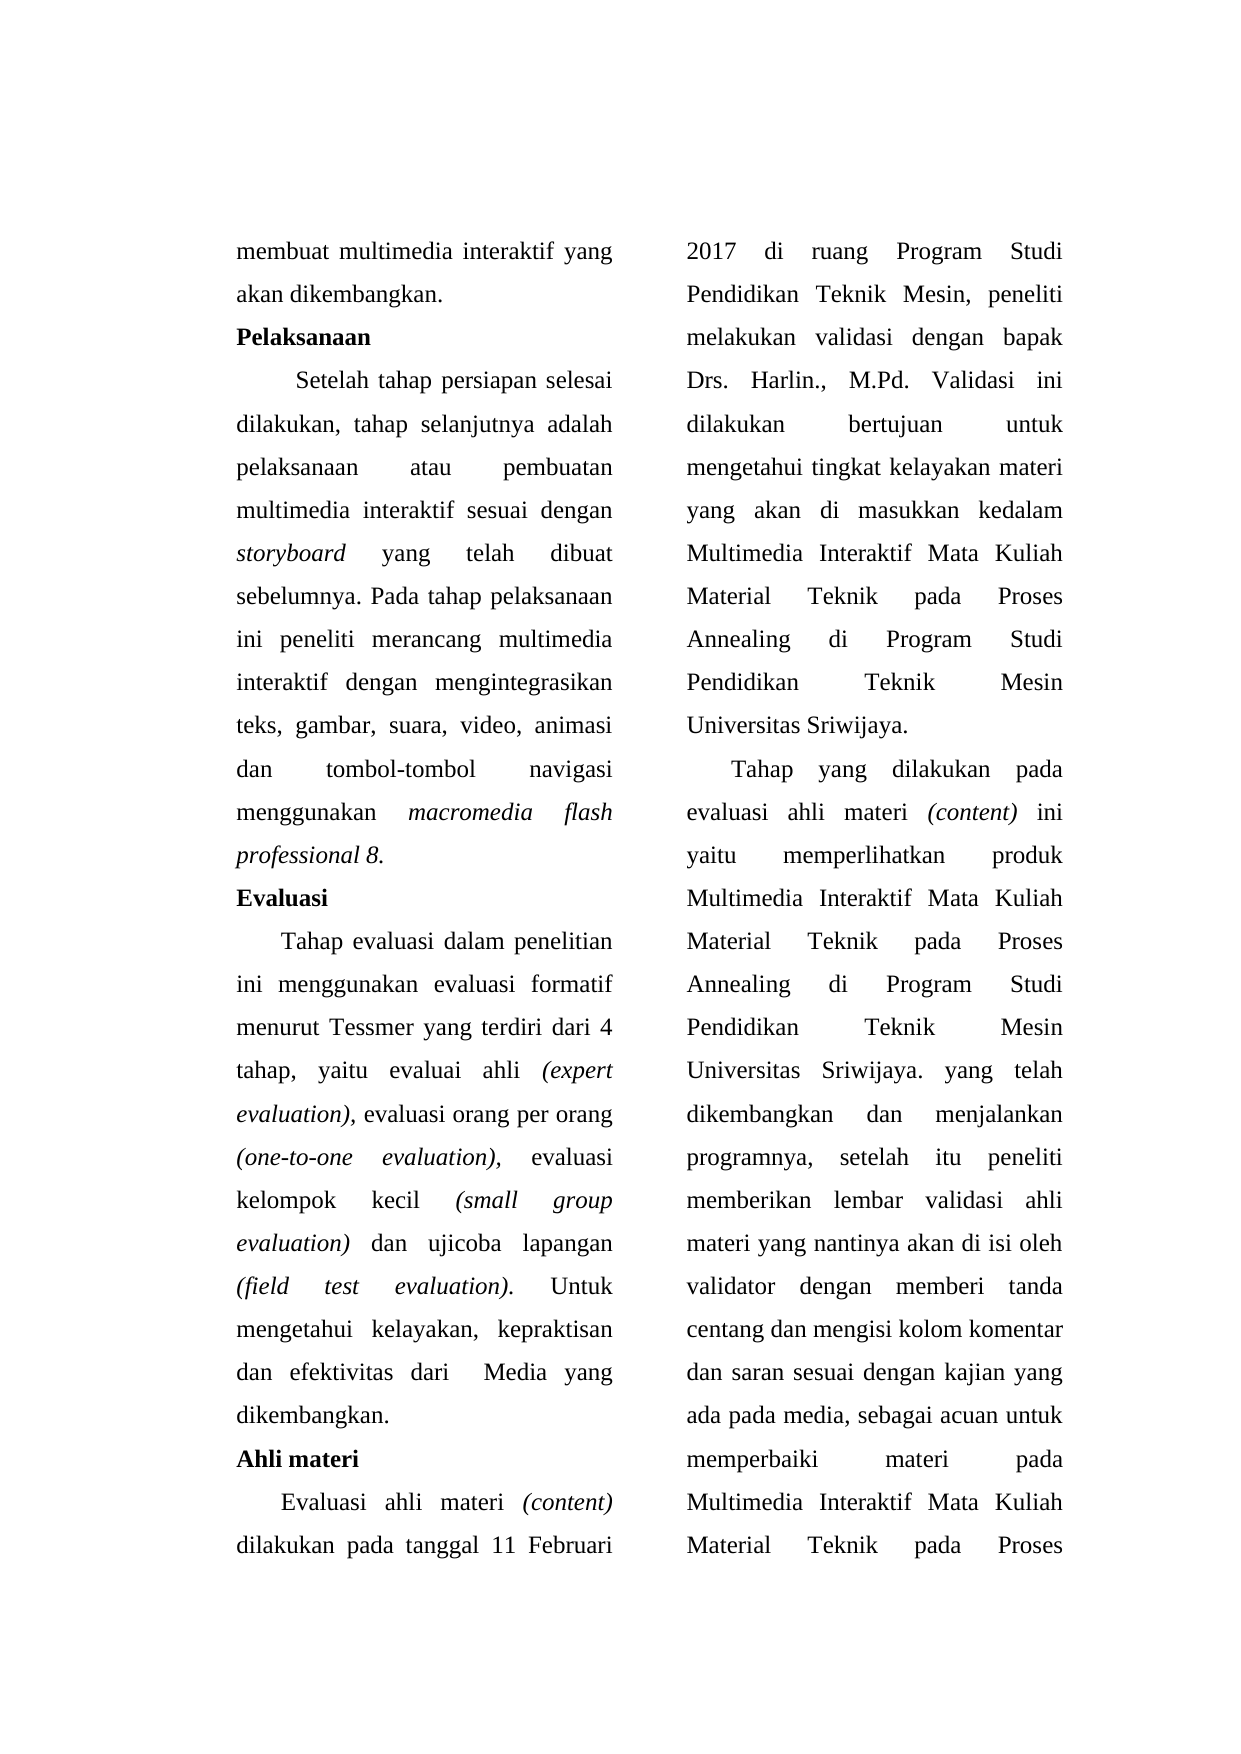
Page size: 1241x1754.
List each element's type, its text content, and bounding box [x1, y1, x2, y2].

text Setelah tahap persiapan selesai dilakukan, tahap selanjutnya adalah pelaksanaan atau pembuatan multimedia interaktif sesuai dengan storyboard yang telah dibuat sebelumnya. Pada tahap pelaksanaan ini peneliti merancang multimedia interaktif dengan mengintegrasikan teks, gambar, suara, video, animasi dan tombol-tombol navigasi menggunakan macromedia flash professional 8. [236, 366, 613, 869]
text Evaluasi [236, 883, 613, 912]
text Evaluasi ahli materi (content) dilakukan pada tanggal 11 Februari 2017 di ruang Program Studi Pendidikan Teknik Mesin, peneliti melakukan validasi dengan bapak Drs. Harlin., M.Pd. Validasi ini dilakukan bertujuan untuk mengetahui tingkat kelayakan materi yang akan di masukkan kedalam Multimedia Interaktif Mata Kuliah Material Teknik pada Proses Annealing di Program Studi Pendidikan Teknik Mesin Universitas Sriwijaya. [686, 236, 1063, 739]
text Ahli materi [236, 1444, 613, 1472]
text Evaluasi ahli materi (content) dilakukan pada tanggal 11 Februari 2017 di ruang Program Studi Pendidikan Teknik Mesin, peneliti melakukan validasi dengan bapak Drs. Harlin., M.Pd. Validasi ini dilakukan bertujuan untuk mengetahui tingkat kelayakan materi yang akan di masukkan kedalam Multimedia Interaktif Mata Kuliah Material Teknik pada Proses Annealing di Program Studi Pendidikan Teknik Mesin Universitas Sriwijaya. [236, 1487, 613, 1559]
text Tahap evaluasi dalam penelitian ini menggunakan evaluasi formatif menurut Tessmer yang terdiri dari 4 tahap, yaitu evaluai ahli (expert evaluation), evaluasi orang per orang (one-to-one evaluation), evaluasi kelompok kecil (small group evaluation) dan ujicoba lapangan (field test evaluation). Untuk mengetahui kelayakan, kepraktisan dan efektivitas dari Media yang dikembangkan. [236, 926, 613, 1429]
text Pelaksanaan [236, 322, 613, 351]
